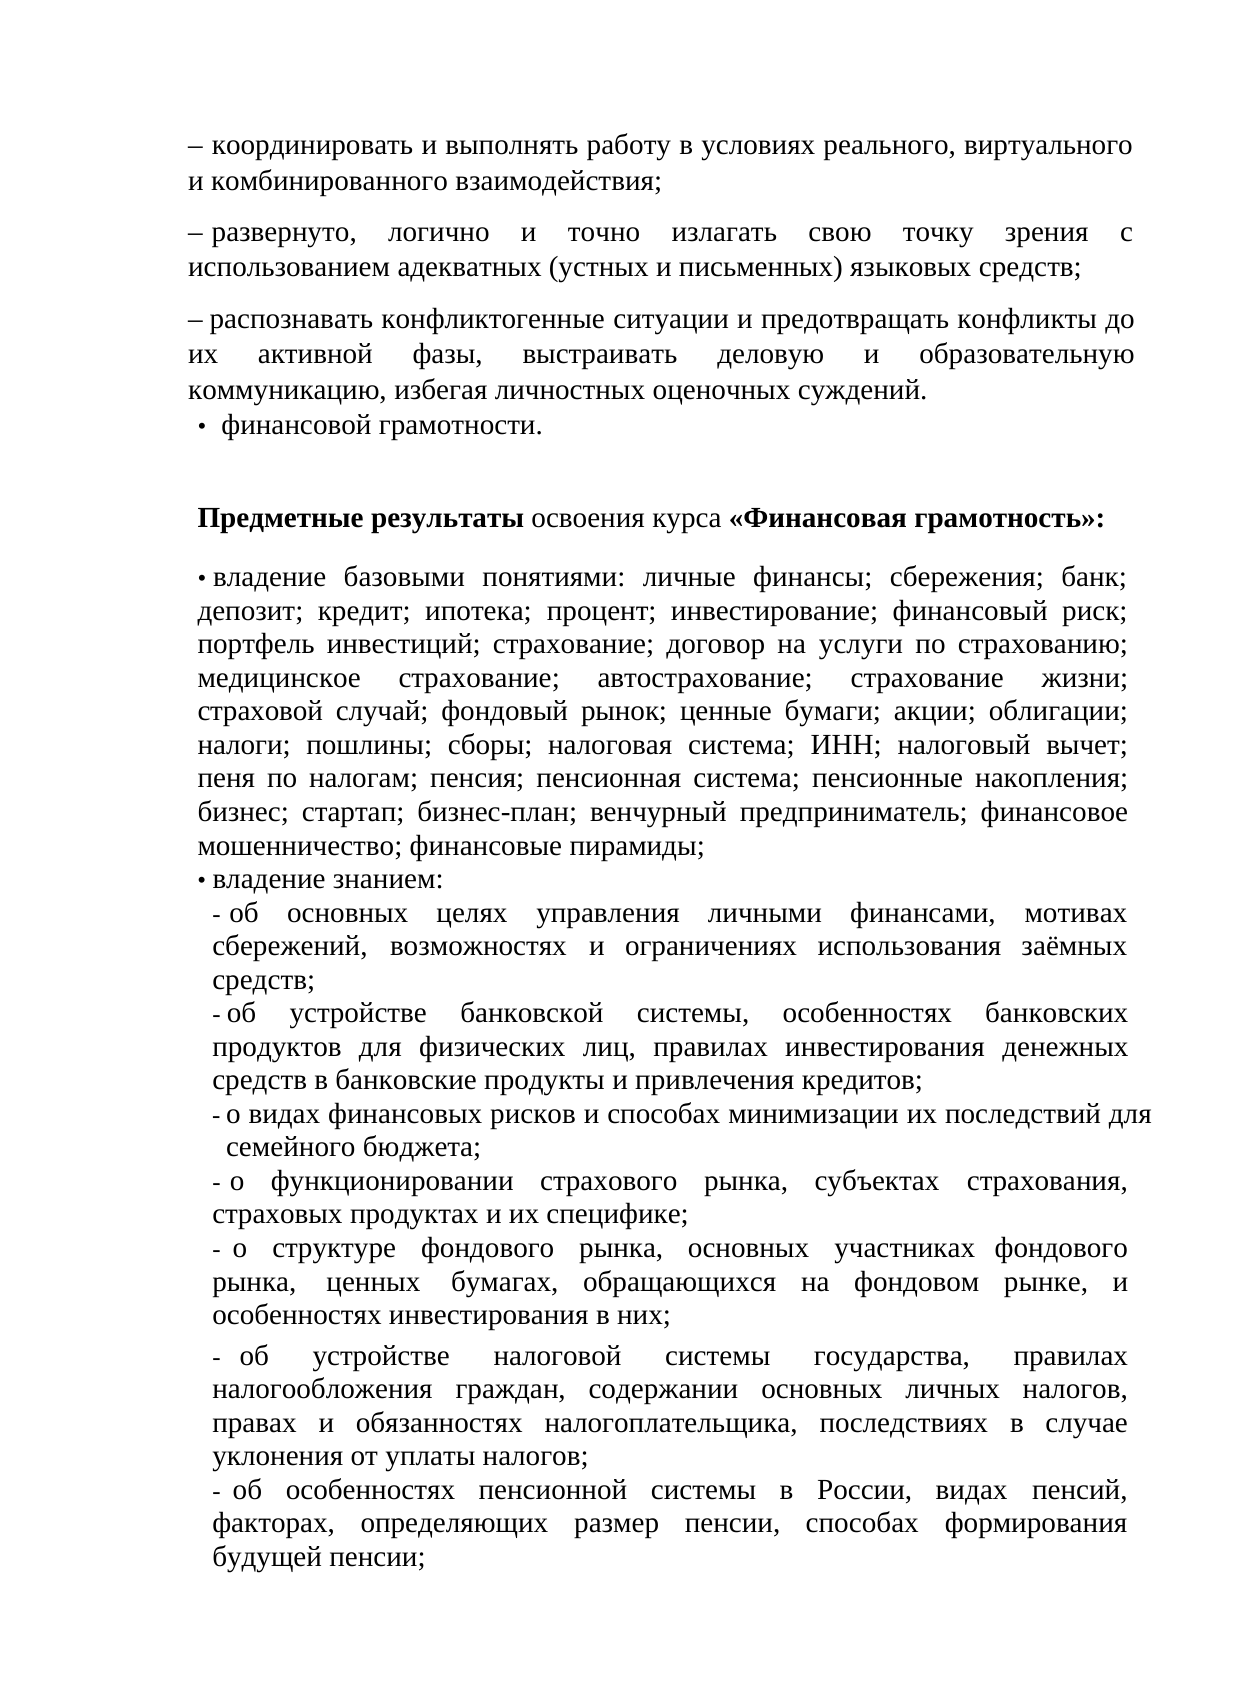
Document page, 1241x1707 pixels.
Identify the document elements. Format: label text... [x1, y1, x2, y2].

list о функционировании страхового рынка, субъектах страхования, страховых продуктах и их специфике; [212, 1163, 1128, 1230]
list об особенностях пенсионной системы в России, видах пенсий, факторах, определяющих размер пенсии, способах формирования будущей пенсии; [212, 1472, 1127, 1573]
list координировать и выполнять работу в условиях реального, виртуального и комбинированного взаимодействия; [188, 127, 1134, 196]
list владение базовыми понятиями: личные финансы; сбережения; банк; депозит; кредит; ипотека; процент; инвестирование; финансовый риск; портфель инвестиций; страхование; договор на услуги по страхованию; медицинское страхование; автострахование; страхование жизни; страховой случай; фондовый рынок; ценные бумаги; акции; облигации; налоги; пошлины; сборы; налоговая система; ИНН; налоговый вычет; пеня по налогам; пенсия; пенсионная система; пенсионные накопления; бизнес; стартап; бизнес-план; венчурный предприниматель; финансовое мошенничество; финансовые пирамиды; [197, 559, 1128, 861]
list владение знанием: [197, 861, 1152, 895]
list об основных целях управления личными финансами, мотивах сбережений, возможностях и ограничениях использования заёмных средств; [212, 895, 1127, 995]
list распознавать конфликтогенные ситуации и предотвращать конфликты до их активной фазы, выстраивать деловую и образовательную коммуникацию, избегая личностных оценочных суждений. [188, 301, 1135, 405]
list о структуре фондового рынка, основных участниках фондового рынка, ценных бумагах, обращающихся на фондовом рынке, и особенностях инвестирования в них; [212, 1230, 1128, 1331]
list финансовой грамотности. [197, 407, 1128, 441]
text Предметные результаты освоения курса «Финансовая грамотность»: [197, 500, 1152, 533]
list о видах финансовых рисков и способах минимизации их последствий для семейного бюджета; [212, 1096, 1152, 1163]
list об устройстве банковской системы, особенностях банковских продуктов для физических лиц, правилах инвестирования денежных средств в банковские продукты и привлечения кредитов; [212, 995, 1128, 1096]
list развернуто, логично и точно излагать свою точку зрения с использованием адекватных (устных и письменных) языковых средств; [188, 214, 1134, 283]
list об устройстве налоговой системы государства, правилах налогообложения граждан, содержании основных личных налогов, правах и обязанностях налогоплательщика, последствиях в случае уклонения от уплаты налогов; [212, 1338, 1128, 1472]
